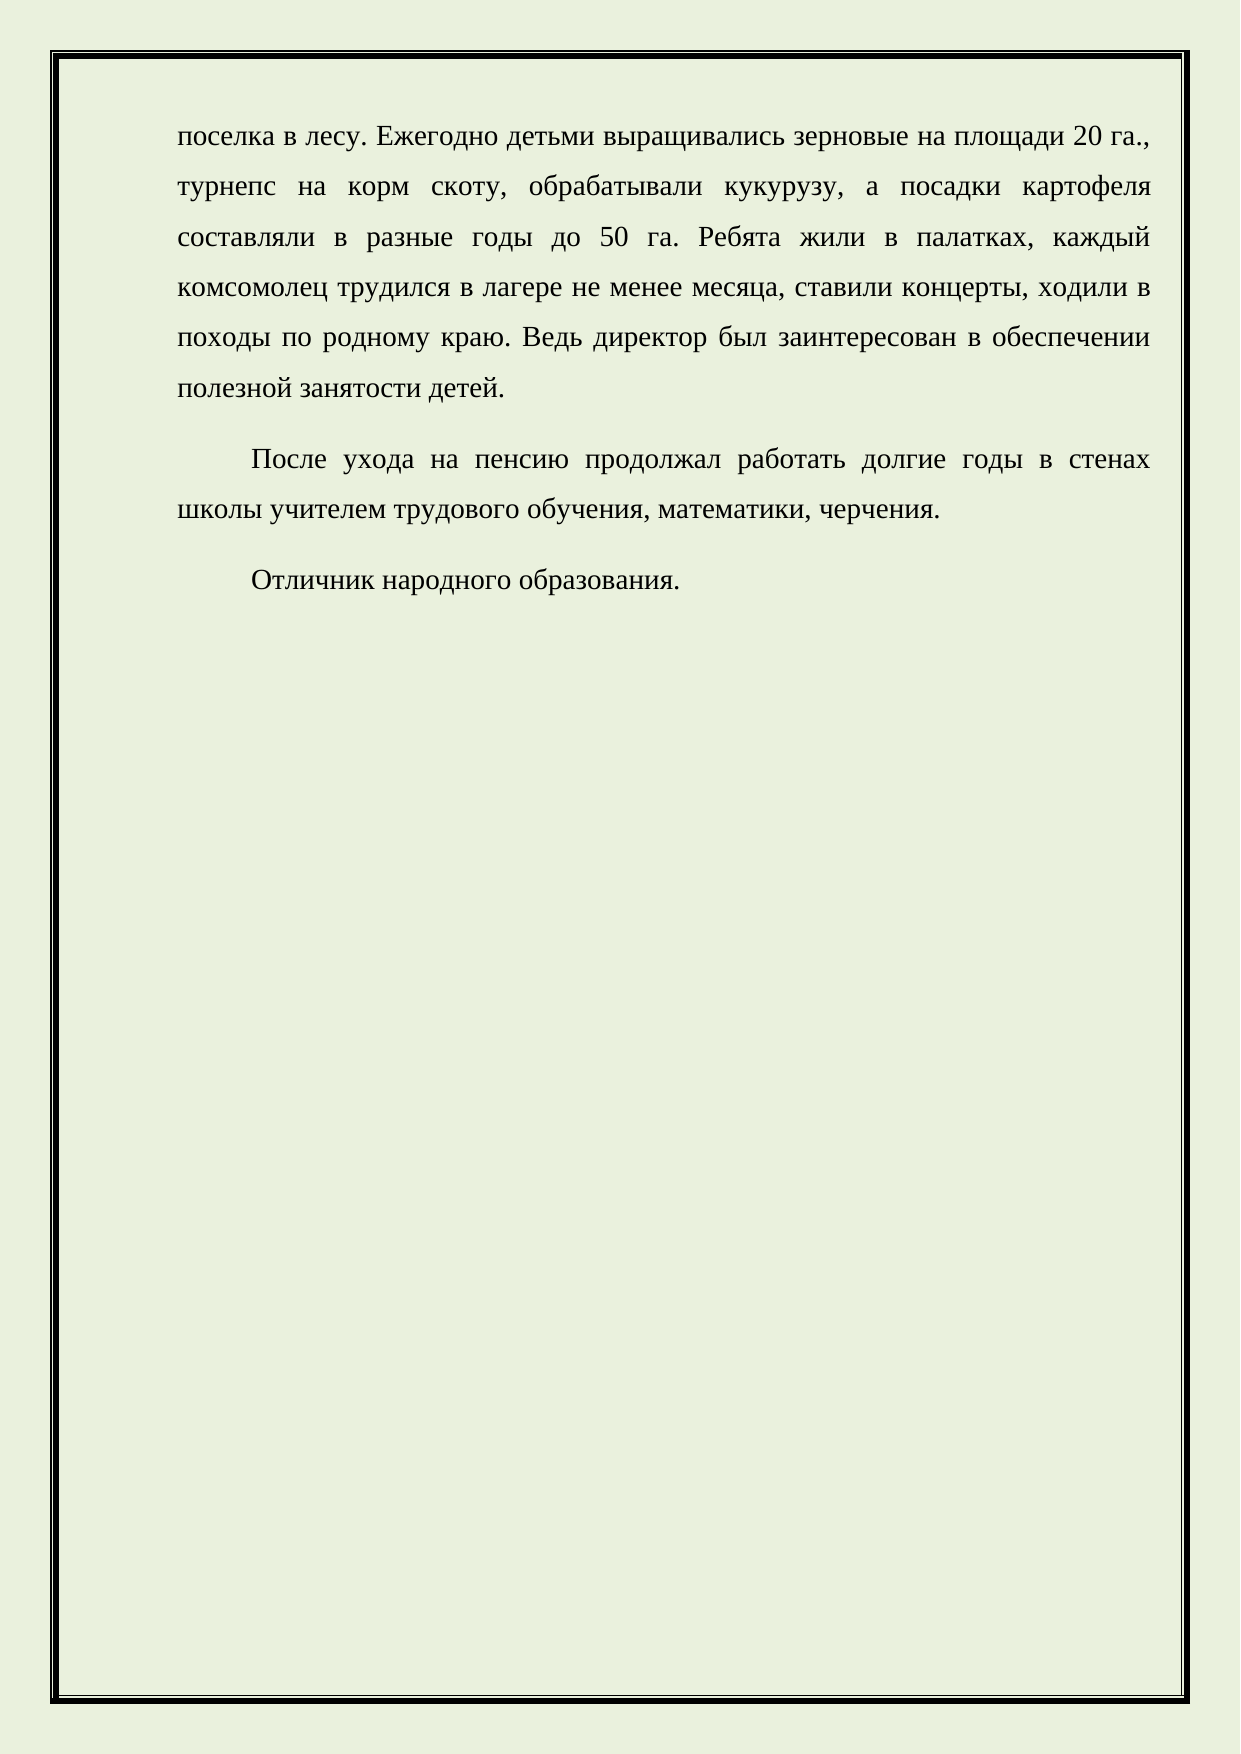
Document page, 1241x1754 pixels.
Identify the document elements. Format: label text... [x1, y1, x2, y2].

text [177, 118, 1152, 403]
text После ухода на пенсию продолжал работать долгие годы в стенах школы учителем трудового обучения, математики, черчения. [177, 441, 1152, 525]
text Отличник народного образования. [177, 562, 1152, 596]
